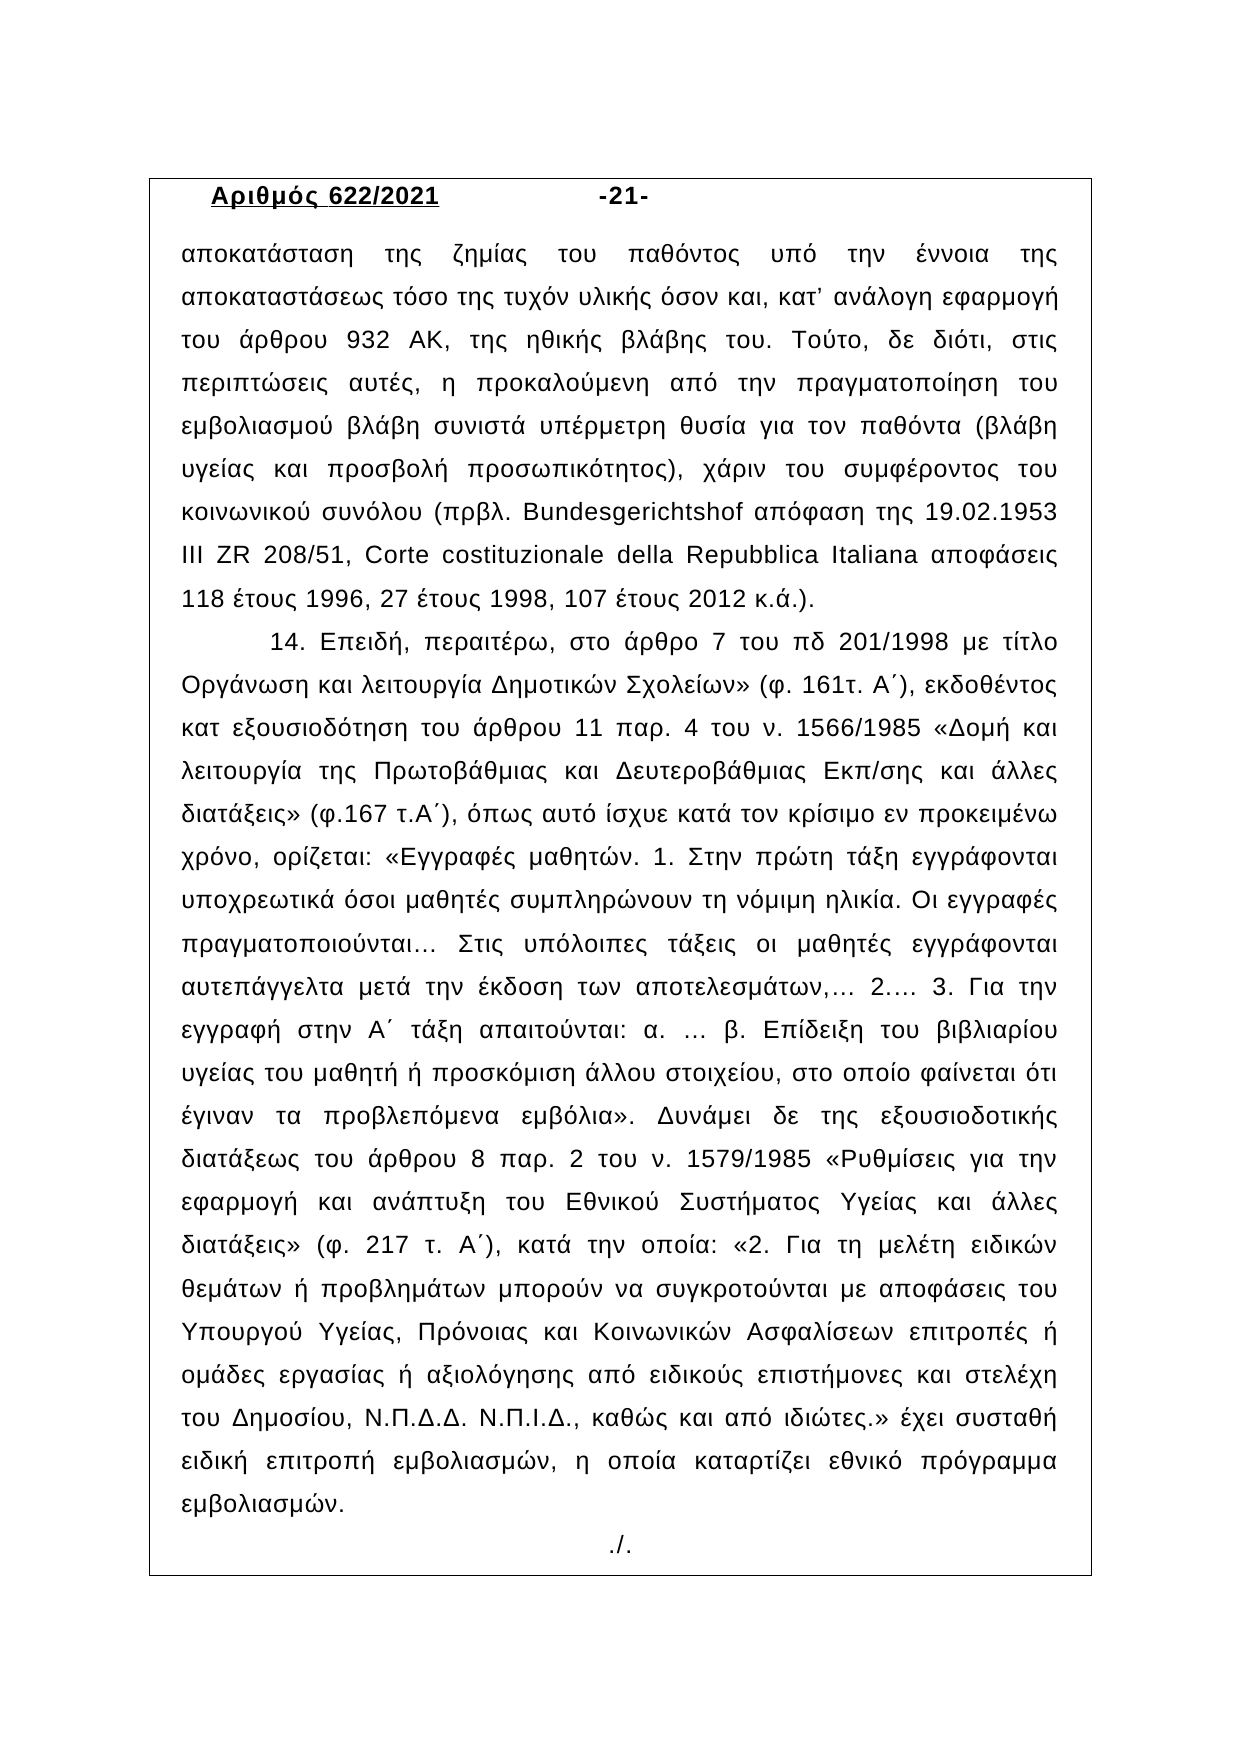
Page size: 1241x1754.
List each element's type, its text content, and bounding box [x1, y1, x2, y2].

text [181, 239, 1059, 612]
text 14. Επειδή, περαιτέρω, στο άρθρο 7 του πδ 201/1998 με τίτλο Οργάνωση και λειτουργία Δημοτικών Σχολείων» (φ. 161τ. Α΄), εκδοθέντος κατ εξουσιοδότηση του άρθρου 11 παρ. 4 του ν. 1566/1985 «Δομή και λειτουργία της Πρωτοβάθμιας και Δευτεροβάθμιας Εκπ/σης και άλλες διατάξεις» (φ.167 τ.Α΄), όπως αυτό ίσχυε κατά τον κρίσιμο εν προκειμένω χρόνο, ορίζεται: «Εγγραφές μαθητών. 1. Στην πρώτη τάξη εγγράφονται υποχρεωτικά όσοι μαθητές συμπληρώνουν τη νόμιμη ηλικία. Οι εγγραφές πραγματοποιούνται… Στις υπόλοιπες τάξεις οι μαθητές εγγράφονται αυτεπάγγελτα μετά την έκδοση των αποτελεσμάτων,… 2.… 3. Για την εγγραφή στην Α΄ τάξη απαιτούνται: α. … β. Επίδειξη του βιβλιαρίου υγείας του μαθητή ή προσκόμιση άλλου στοιχείου, στο οποίο φαίνεται ότι έγιναν τα προβλεπόμενα εμβόλια». Δυνάμει δε της εξουσιοδοτικής διατάξεως του άρθρου 8 παρ. 2 του ν. 1579/1985 «Ρυθμίσεις για την εφαρμογή και ανάπτυξη του Εθνικού Συστήματος Υγείας και άλλες διατάξεις» (φ. 217 τ. Α΄), κατά την οποία: «2. Για τη μελέτη ειδικών θεμάτων ή προβλημάτων μπορούν να συγκροτούνται με αποφάσεις του Υπουργού Υγείας, Πρόνοιας και Κοινωνικών Ασφαλίσεων επιτροπές ή ομάδες εργασίας ή αξιολόγησης από ειδικούς επιστήμονες και στελέχη του Δημοσίου, Ν.Π.Δ.Δ. Ν.Π.Ι.Δ., καθώς και από ιδιώτες.» έχει συσταθή ειδική επιτροπή εμβολιασμών, η οποία καταρτίζει εθνικό πρόγραμμα εμβολιασμών. [181, 627, 1059, 1518]
